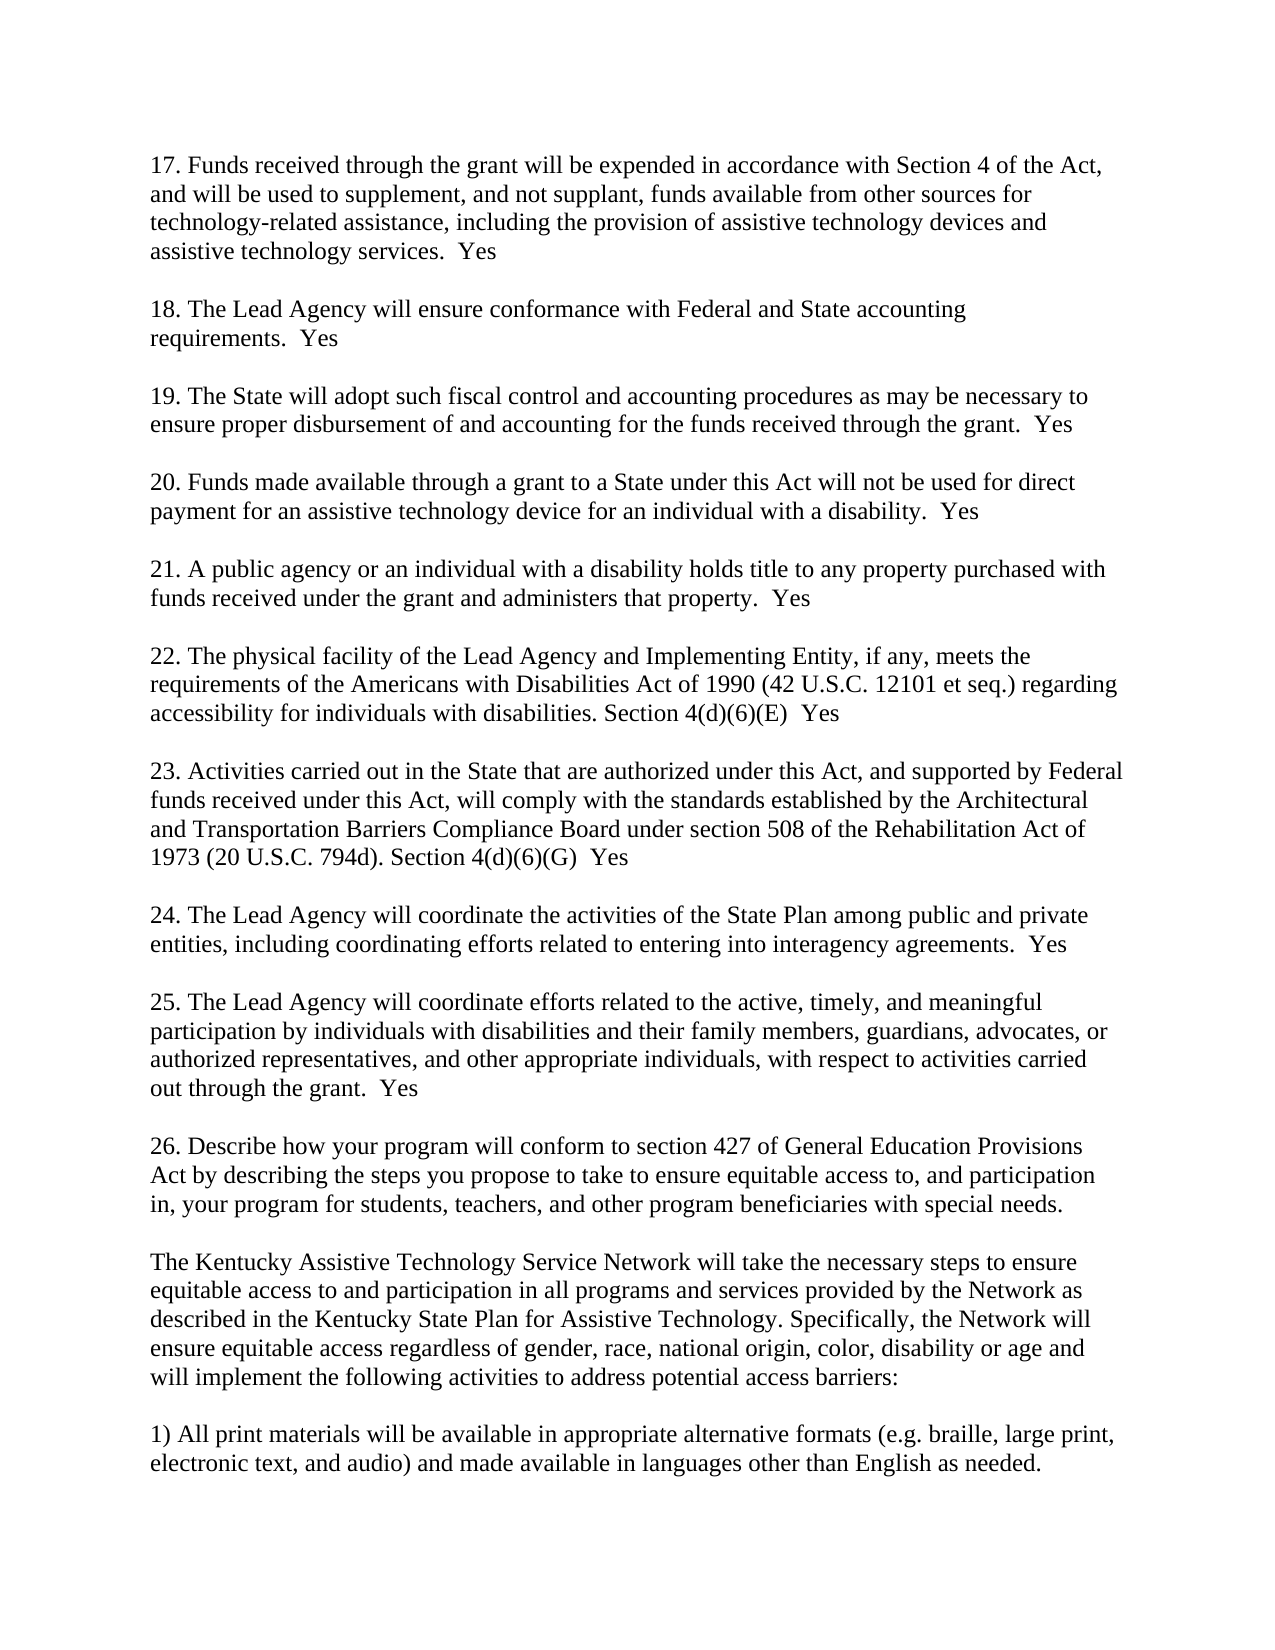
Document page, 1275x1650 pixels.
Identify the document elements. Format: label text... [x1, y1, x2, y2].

text 21. A public agency or an individual with a disability holds title to any property purchased with funds received under the grant and administers that property. Yes [150, 554, 1125, 612]
text 18. The Lead Agency will ensure conformance with Federal and State accounting requirements. Yes [150, 294, 1125, 352]
text 24. The Lead Agency will coordinate the activities of the State Plan among public and private entities, including coordinating efforts related to entering into interagency agreements. Yes [150, 900, 1125, 958]
text 26. Describe how your program will conform to section 427 of General Education Provisions Act by describing the steps you propose to take to ensure equitable access to, and participation in, your program for students, teachers, and other program beneficiaries with special needs. [150, 1131, 1125, 1217]
text 17. Funds received through the grant will be expended in accordance with Section 4 of the Act, and will be used to supplement, and not supplant, funds available from other sources for technology-related assistance, including the provision of assistive technology devices and assistive technology services. Yes [150, 150, 1125, 265]
text 22. The physical facility of the Lead Agency and Implementing Entity, if any, meets the requirements of the Americans with Disabilities Act of 1990 (42 U.S.C. 12101 et seq.) regarding accessibility for individuals with disabilities. Section 4(d)(6)(E) Yes [150, 641, 1125, 727]
text The Kentucky Assistive Technology Service Network will take the necessary steps to ensure equitable access to and participation in all programs and services provided by the Network as described in the Kentucky State Plan for Assistive Technology. Specifically, the Network will ensure equitable access regardless of gender, race, national origin, color, disability or age and will implement the following activities to address potential access barriers: [150, 1247, 1125, 1390]
text 19. The State will adopt such fiscal control and accounting procedures as may be necessary to ensure proper disbursement of and accounting for the funds received through the grant. Yes [150, 381, 1125, 438]
text 23. Activities carried out in the State that are authorized under this Act, and supported by Federal funds received under this Act, will comply with the standards established by the Architectural and Transportation Barriers Compliance Board under section 508 of the Rehabilitation Act of 1973 (20 U.S.C. 794d). Section 4(d)(6)(G) Yes [150, 756, 1125, 871]
text 25. The Lead Agency will coordinate efforts related to the active, timely, and meaningful participation by individuals with disabilities and their family members, guardians, advocates, or authorized representatives, and other appropriate individuals, with respect to activities carried out through the grant. Yes [150, 987, 1125, 1102]
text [150, 1419, 1125, 1477]
text 20. Funds made available through a grant to a State under this Act will not be used for direct payment for an assistive technology device for an individual with a disability. Yes [150, 467, 1125, 525]
